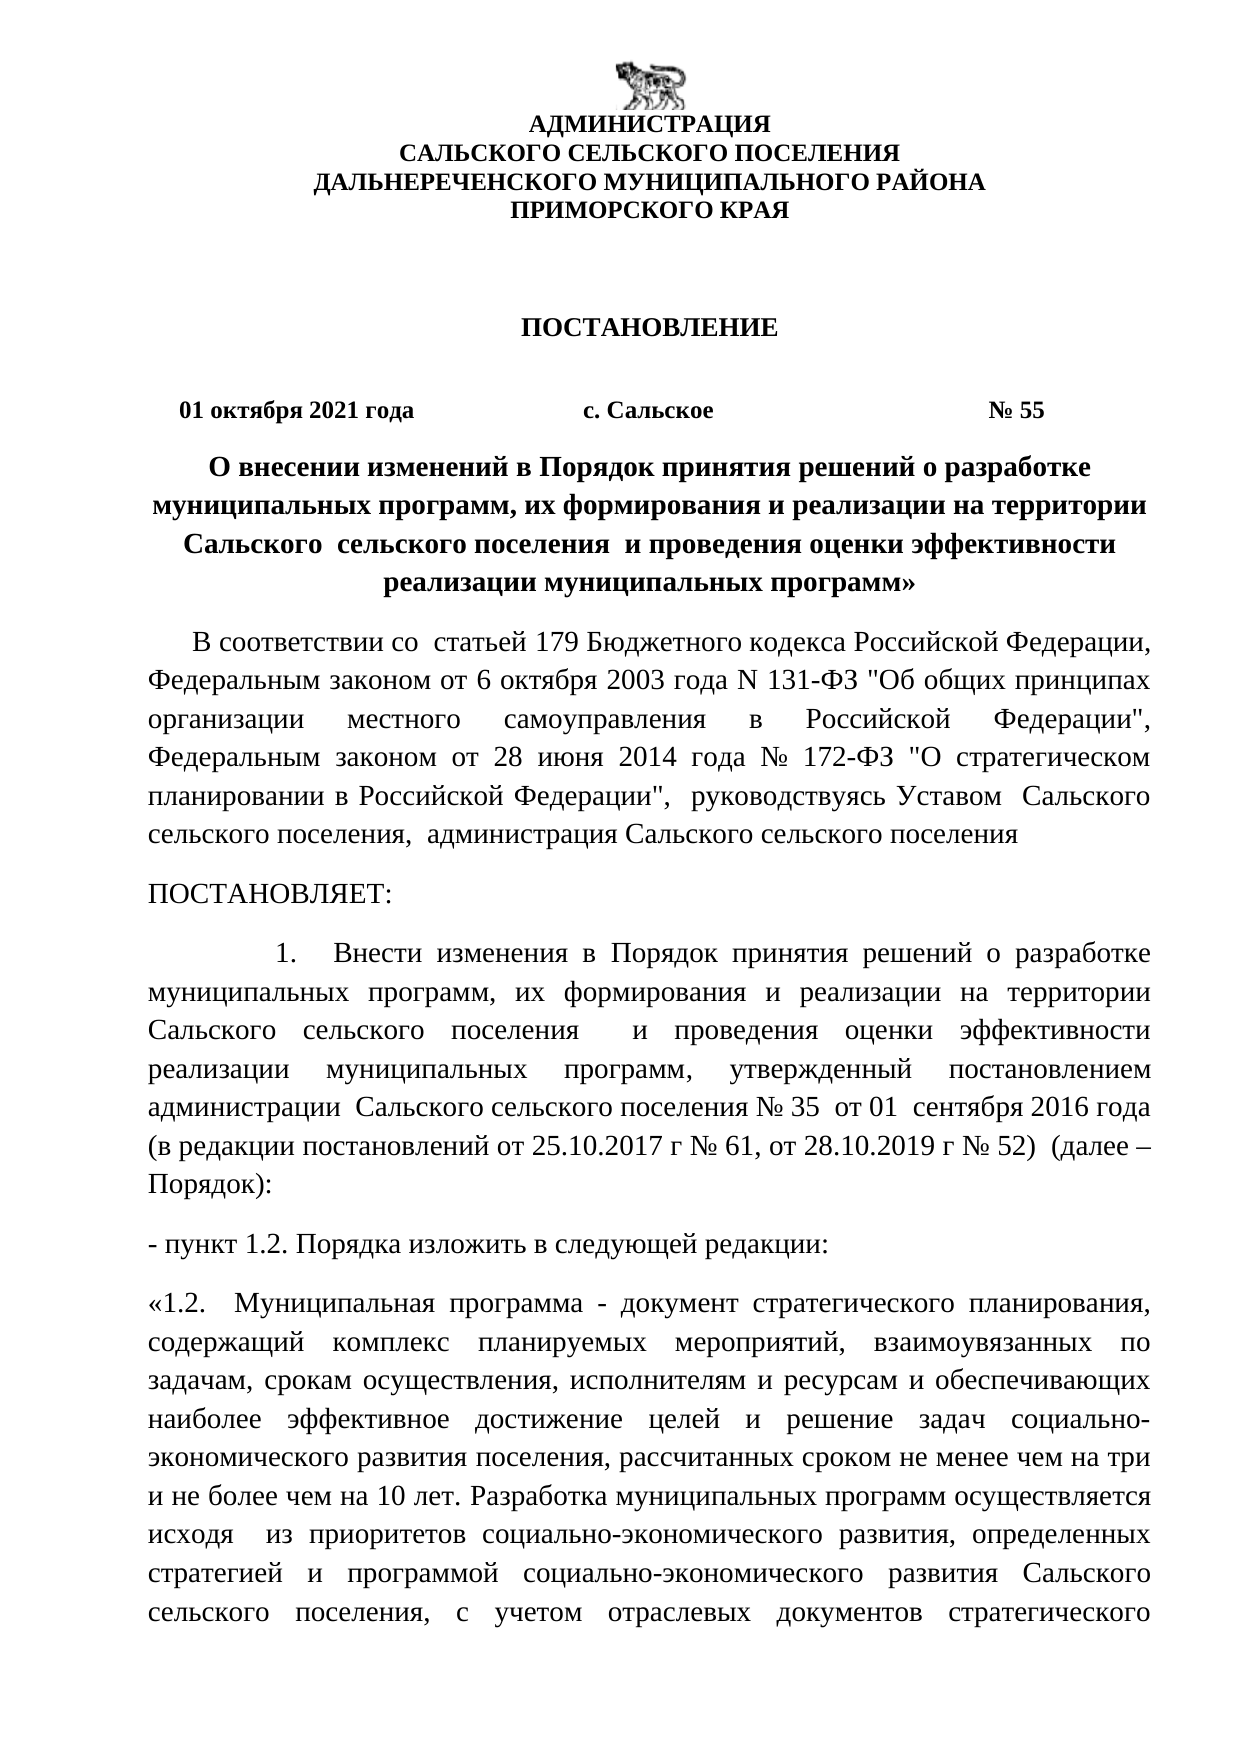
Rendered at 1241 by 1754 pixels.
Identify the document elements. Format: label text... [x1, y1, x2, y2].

text - пункт 1.2. Порядка изложить в следующей редакции: [148, 1226, 1152, 1259]
text ДАЛЬНЕРЕЧЕНСКОГО МУНИЦИПАЛЬНОГО РАЙОНА [148, 167, 1152, 196]
subtitle ПОСТАНОВЛЕНИЕ [148, 311, 1152, 342]
text 01 октября 2021 года с. Сальское № 55 [148, 395, 1152, 424]
text 1. Внести изменения в Порядок принятия решений о разработке муниципальных программ, их формирования и реализации на территории Сальского сельского поселения и проведения оценки эффективности реализации муниципальных программ, утвержденный постановлением администрации Сальского сельского поселения № 35 от 01 сентября 2016 года (в редакции постановлений от 25.10.2017 г № 61, от 28.10.2019 г № 52) (далее – Порядок): [148, 935, 1152, 1200]
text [148, 1285, 1152, 1627]
text О внесении изменений в Порядок принятия решений о разработке муниципальных программ, их формирования и реализации на территории Сальского сельского поселения и проведения оценки эффективности реализации муниципальных программ» [148, 449, 1152, 598]
text В соответствии со статьей 179 Бюджетного кодекса Российской Федерации, Федеральным законом от 6 октября 2003 года N 131-ФЗ "Об общих принципах организации местного самоуправления в Российской Федерации", Федеральным законом от 28 июня 2014 года № 172-ФЗ "О стратегическом планировании в Российской Федерации", руководствуясь Уставом Сальского сельского поселения, администрация Сальского сельского поселения [148, 624, 1152, 850]
text ПОСТАНОВЛЯЕТ: [148, 876, 1152, 909]
text САЛЬСКОГО СЕЛЬСКОГО ПОСЕЛЕНИЯ [148, 138, 1152, 167]
text АДМИНИСТРАЦИЯ [148, 109, 1152, 138]
text ПРИМОРСКОГО КРАЯ [148, 196, 1152, 224]
